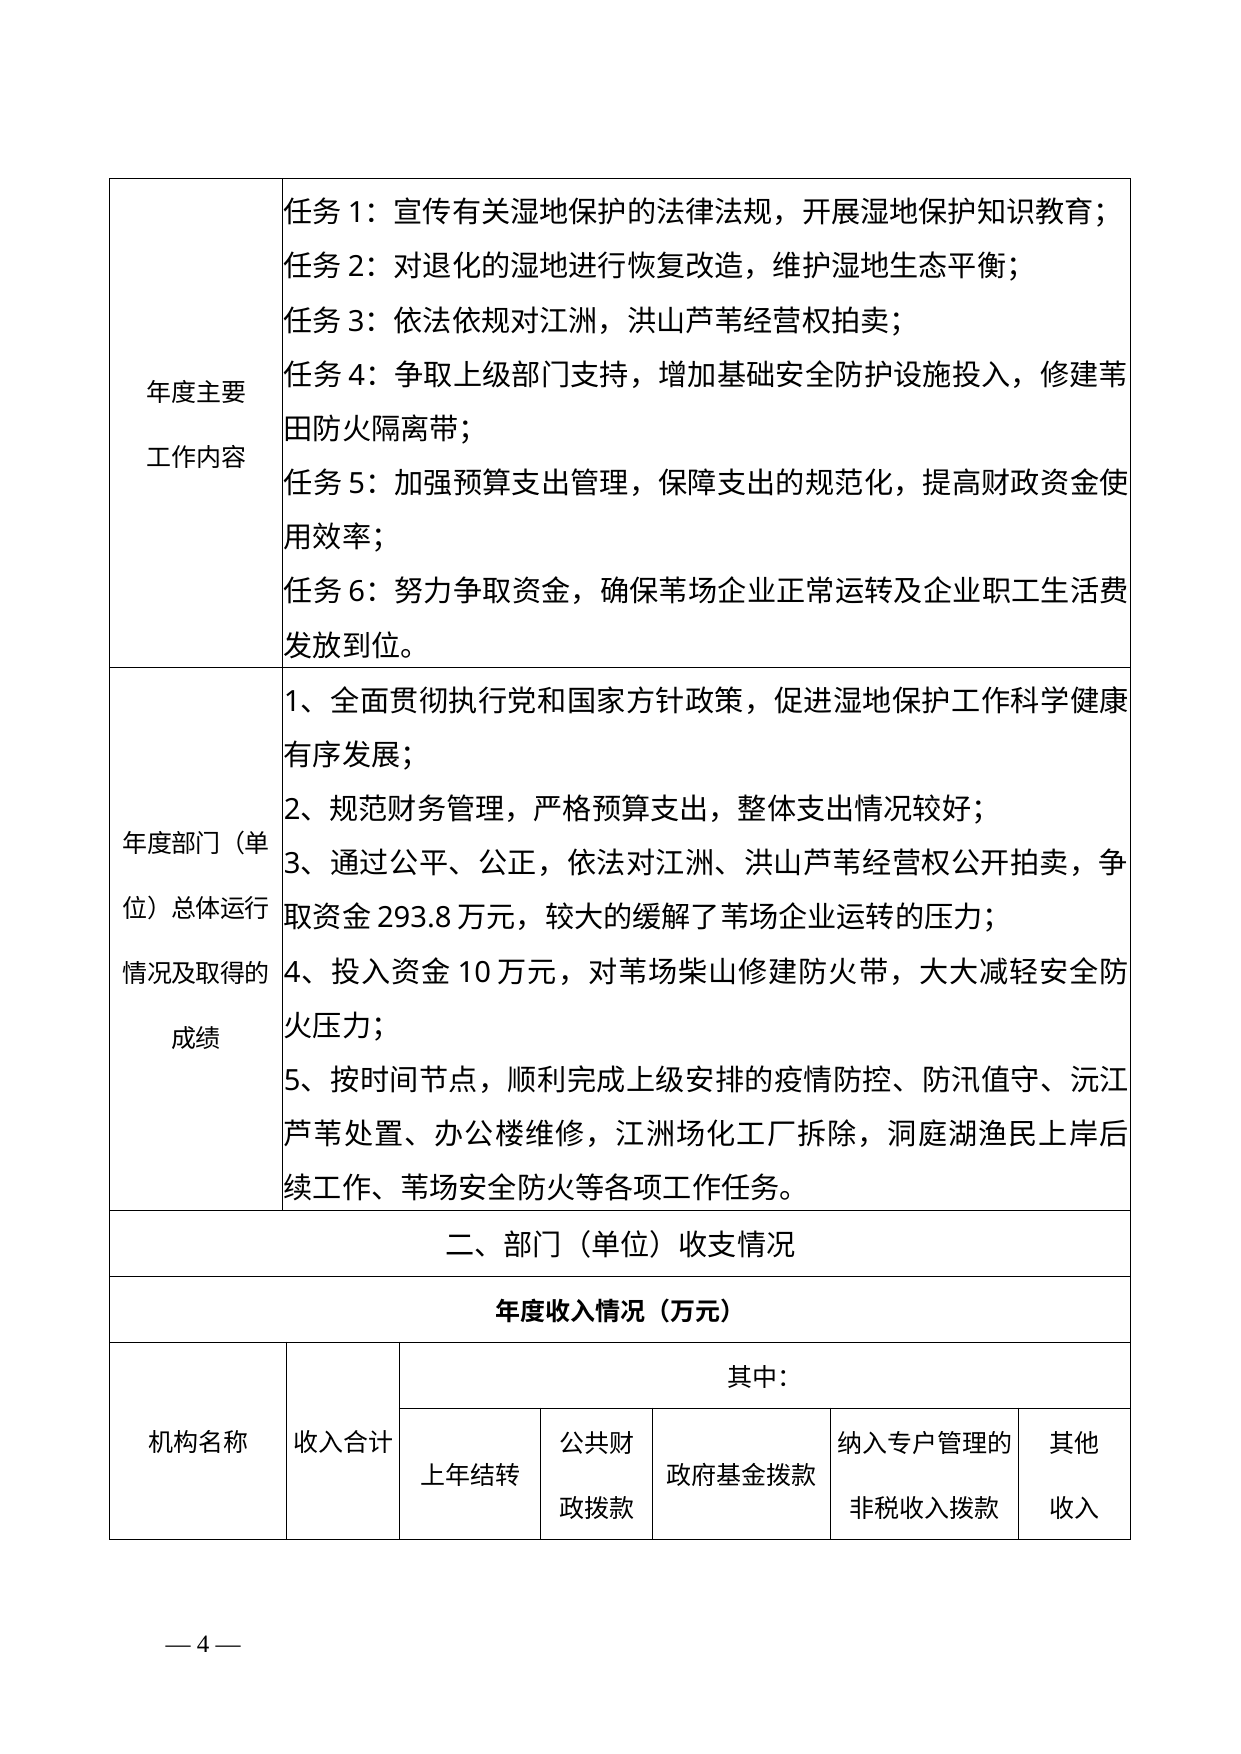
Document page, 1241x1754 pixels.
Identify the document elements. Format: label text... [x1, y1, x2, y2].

table_cell 二、部门（单位）收支情况 [110, 1211, 1130, 1276]
table_cell 任务1：宣传有关湿地保护的法律法规，开展湿地保护知识教育； 任务2：对退化的湿地进行恢复改造，维护湿地生态平衡； 任务3：依法依规对江洲，洪山芦苇经营权拍卖； 任务4：争取上级部门支持，增加基础安全防护设施投入，修建苇田防火隔离带； 任务5：加强预算支出管理，保障支出的规范化，提高财政资金使用效率； 任务6：努力争取资金，确保苇场企业正常运转及企业职工生活费发放到位。 [283, 179, 1130, 667]
table_cell 机构名称 [110, 1343, 286, 1539]
table_cell 年度主要 工作内容 [110, 179, 282, 667]
table_cell 上年结转 [400, 1409, 540, 1539]
table_cell 其他 收入 [1019, 1409, 1130, 1539]
table_cell 年度收入情况（万元） [110, 1277, 1130, 1342]
table_cell 年度部门（单位）总体运行情况及取得的成绩 [110, 668, 282, 1209]
table_cell 公共财 政拨款 [541, 1409, 652, 1539]
table_cell 其中： [400, 1343, 1130, 1408]
table_cell 收入合计 [287, 1343, 399, 1539]
table_cell 纳入专户管理的非税收入拨款 [831, 1409, 1018, 1539]
table_cell 1、全面贯彻执行党和国家方针政策，促进湿地保护工作科学健康有序发展； 2、规范财务管理，严格预算支出，整体支出情况较好； 3、通过公平、公正，依法对江洲、洪山芦苇经营权公开拍卖，争取资金293.8万元，较大的缓解了苇场企业运转的压力； 4、投入资金10万元，对苇场柴山修建防火带，大大减轻安全防火压力； 5、按时间节点，顺利完成上级安排的疫情防控、防汛值守、沅江芦苇处置、办公楼维修，江洲场化工厂拆除，洞庭湖渔民上岸后续工作、苇场安全防火等各项工作任务。 [283, 668, 1130, 1209]
table_cell 政府基金拨款 [653, 1409, 830, 1539]
